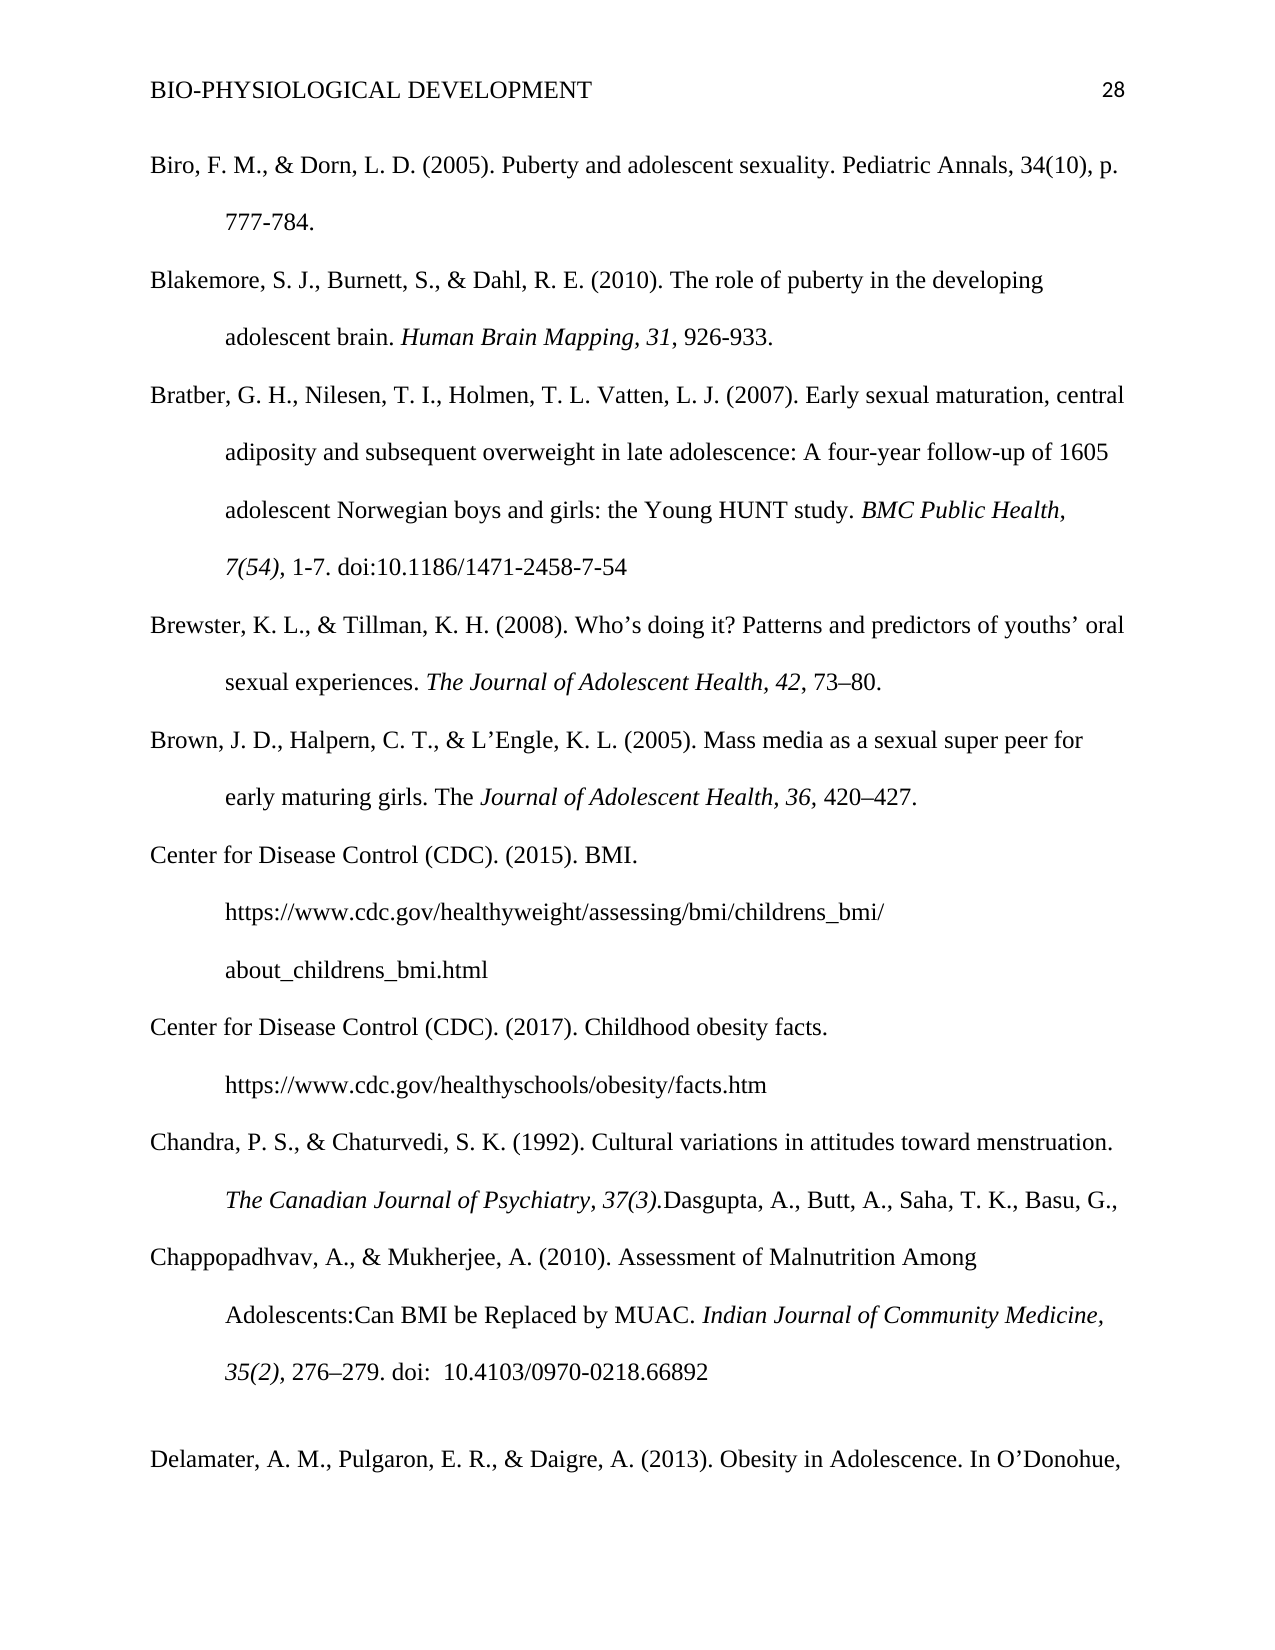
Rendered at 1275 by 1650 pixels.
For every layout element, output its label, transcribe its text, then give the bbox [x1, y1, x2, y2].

text adolescent Norwegian boys and girls: the Young HUNT study. BMC Public Health, 7(54), 1-7. doi:10.1186/1471-2458-7-54 [225, 495, 1125, 581]
text Adolescents:Can BMI be Replaced by MUAC. Indian Journal of Community Medicine, 35(2), 276–279. doi: 10.4103/0970-0218.66892 [225, 1300, 1125, 1386]
text Biro, F. M., & Dorn, L. D. (2005). Puberty and adolescent sexuality. Pediatric Annals, 34(10), p. [150, 150, 1125, 179]
text https://www.cdc.gov/healthyschools/obesity/facts.htm [150, 1070, 1125, 1099]
text sexual experiences. The Journal of Adolescent Health, 42, 73–80. [150, 667, 1125, 696]
text https://www.cdc.gov/healthyweight/assessing/bmi/childrens_bmi/about_childrens_bmi.html [225, 897, 1125, 984]
text Chandra, P. S., & Chaturvedi, S. K. (1992). Cultural variations in attitudes toward menstruation. [150, 1127, 1125, 1156]
text adiposity and subsequent overweight in late adolescence: A four-year follow-up of 1605 [150, 437, 1125, 466]
text Delamater, A. M., Pulgaron, E. R., & Daigre, A. (2013). Obesity in Adolescence. In O’Donohue, [150, 1444, 1125, 1473]
text The Canadian Journal of Psychiatry, 37(3).Dasgupta, A., Butt, A., Saha, T. K., Basu, G., Chappopadhvav, A., & Mukherjee, A. (2010). Assessment of Malnutrition Among [150, 1185, 1125, 1271]
text Center for Disease Control (CDC). (2015). BMI. [150, 840, 1125, 869]
text Center for Disease Control (CDC). (2017). Childhood obesity facts. [150, 1012, 1125, 1041]
text early maturing girls. The Journal of Adolescent Health, 36, 420–427. [150, 782, 1125, 811]
text Blakemore, S. J., Burnett, S., & Dahl, R. E. (2010). The role of puberty in the developing [150, 265, 1125, 294]
text Bratber, G. H., Nilesen, T. I., Holmen, T. L. Vatten, L. J. (2007). Early sexual maturation, central [150, 380, 1125, 409]
text 777-784. [150, 207, 1125, 236]
text adolescent brain. Human Brain Mapping, 31, 926-933. [150, 322, 1125, 351]
text Brewster, K. L., & Tillman, K. H. (2008). Who’s doing it? Patterns and predictors of youths’ oral [150, 610, 1125, 639]
text Brown, J. D., Halpern, C. T., & L’Engle, K. L. (2005). Mass media as a sexual super peer for [150, 725, 1125, 754]
